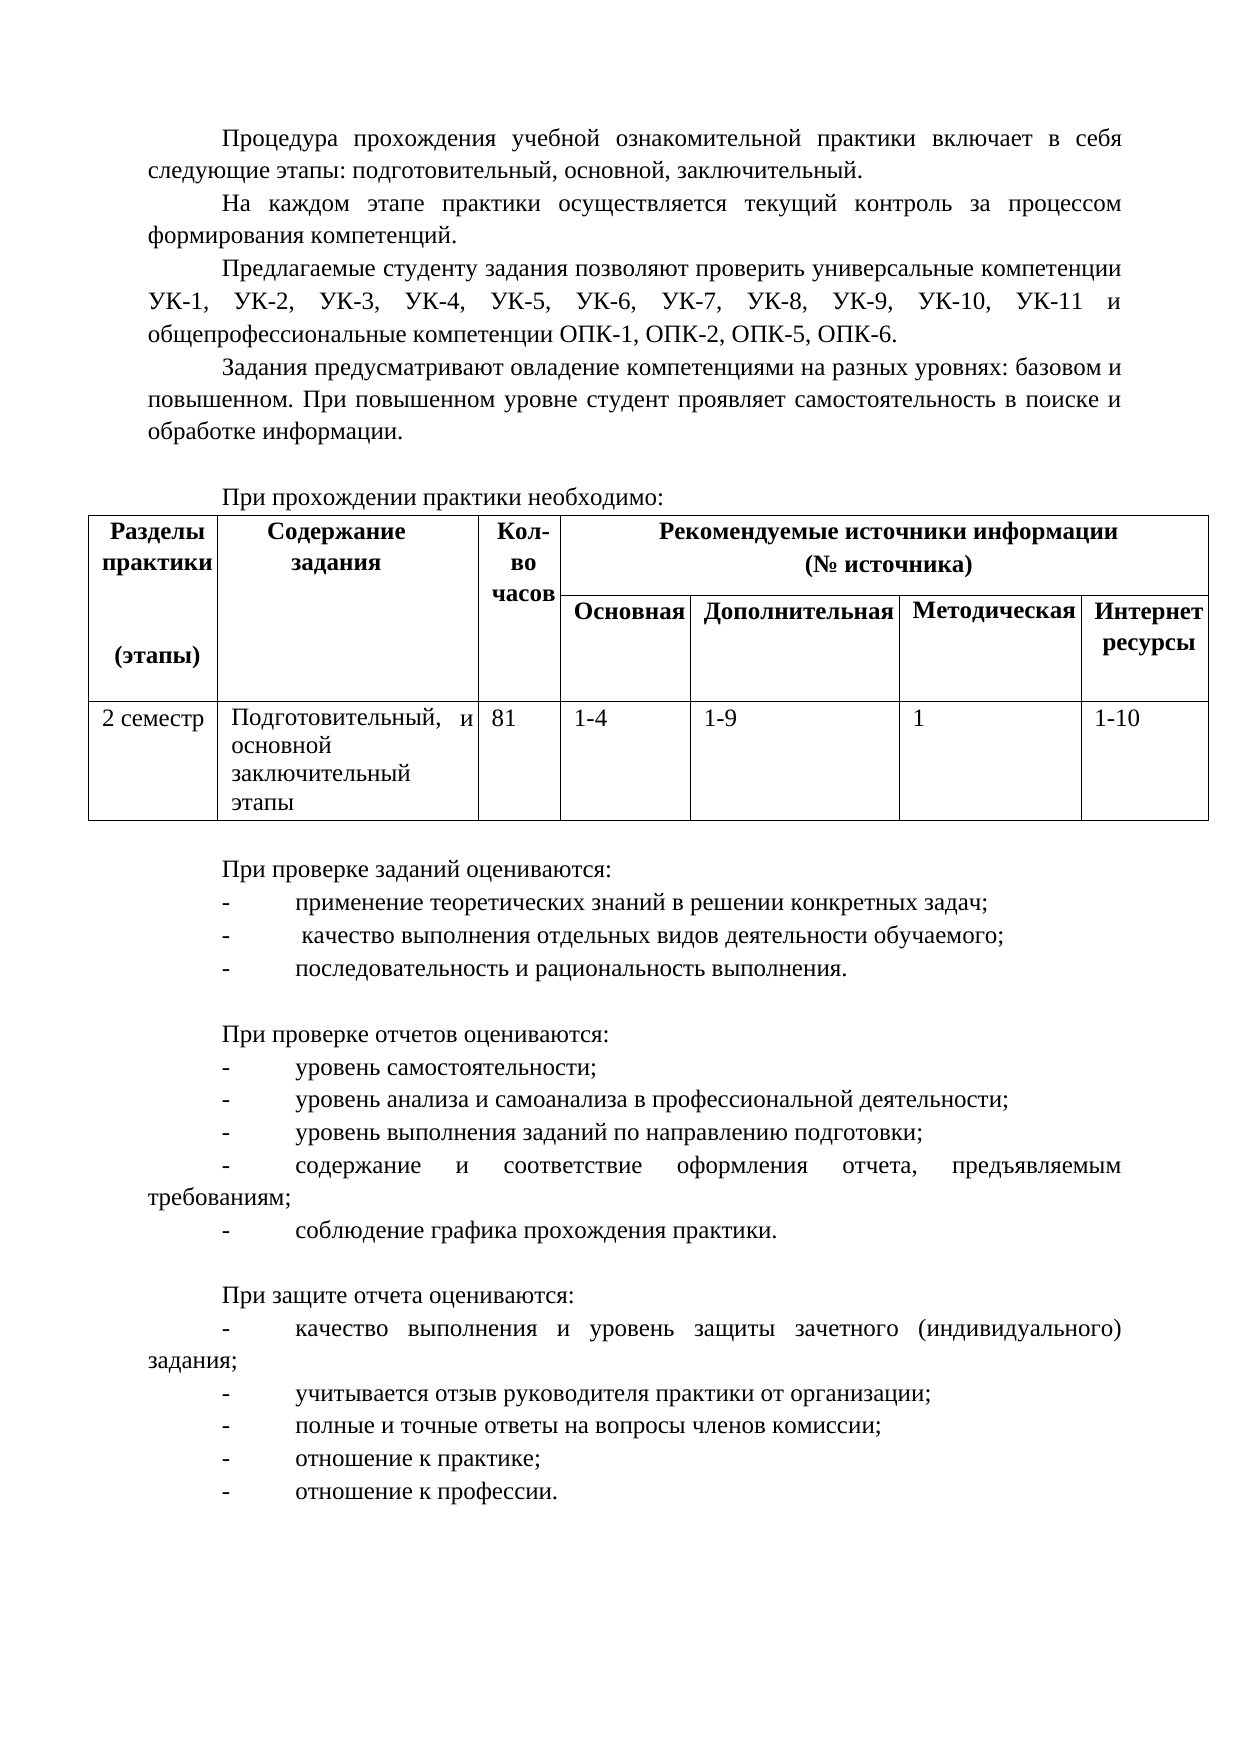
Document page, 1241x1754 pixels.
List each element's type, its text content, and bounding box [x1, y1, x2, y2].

list содержание и соответствие оформления отчета, предъявляемым требованиям; [148, 1150, 1122, 1211]
list соблюдение графика прохождения практики. [148, 1215, 1122, 1243]
table_cell и [447, 702, 478, 820]
table_cell 1-4 [561, 702, 690, 820]
table_header Кол-во часов [479, 516, 560, 701]
list применение теоретических знаний в решении конкретных задач; [148, 887, 1122, 916]
table_header Разделы практики (этапы) [89, 516, 217, 701]
table_cell Методическая [900, 596, 1081, 701]
table_header [447, 516, 478, 701]
list уровень анализа и самоанализа в профессиональной деятельности; [148, 1084, 1122, 1113]
list качество выполнения отдельных видов деятельности обучаемого; [148, 920, 1122, 949]
text Предлагаемые студенту задания позволяют проверить универсальные компетенции УК-1, УК-2, УК-3, УК-4, УК-5, УК-6, УК-7, УК-8, УК-9, УК-10, УК-11 и общепрофессиональные компетенции ОПК-1, ОПК-2, ОПК-5, ОПК-6. [148, 253, 1122, 348]
table_cell [210, 702, 217, 820]
list уровень выполнения заданий по направлению подготовки; [148, 1117, 1122, 1146]
text При проверке отчетов оцениваются: [148, 1019, 1122, 1048]
list отношение к профессии. [148, 1476, 1122, 1504]
table_cell Дополнительная [691, 596, 899, 701]
table_cell 2 семестр [89, 702, 210, 820]
list учитывается отзыв руководителя практики от организации; [148, 1378, 1122, 1406]
text На каждом этапе практики осуществляется текущий контроль за процессом формирования компетенций. [148, 188, 1122, 249]
text При защите отчета оцениваются: [148, 1280, 1122, 1309]
table_cell Основная [561, 596, 690, 701]
table_cell 1 [900, 702, 1081, 820]
text При проверке заданий оцениваются: [148, 854, 1122, 883]
list отношение к практике; [148, 1443, 1122, 1472]
text Процедура прохождения учебной ознакомительной практики включает в себя следующие этапы: подготовительный, основной, заключительный. [148, 123, 1122, 184]
table_cell Подготовительный, основной заключительный этапы [218, 702, 447, 820]
table_cell 1-9 [691, 702, 899, 820]
table_cell Интернет ресурсы [1082, 596, 1208, 701]
text Задания предусматривают овладение компетенциями на разных уровнях: базовом и повышенном. При повышенном уровне студент проявляет самостоятельность в поиске и обработке информации. [148, 352, 1122, 445]
list полные и точные ответы на вопросы членов комиссии; [148, 1410, 1122, 1439]
text При прохождении практики необходимо: [148, 482, 1122, 511]
table_cell 1-10 [1082, 702, 1208, 820]
table_cell 81 [479, 702, 560, 820]
list уровень самостоятельности; [148, 1052, 1122, 1080]
list качество выполнения и уровень защиты зачетного (индивидуального) задания; [148, 1313, 1122, 1374]
table_header Рекомендуемые источники информации (№ источника) [561, 516, 1208, 595]
list последовательность и рациональность выполнения. [148, 953, 1122, 982]
table_header Содержание задания [218, 516, 447, 701]
